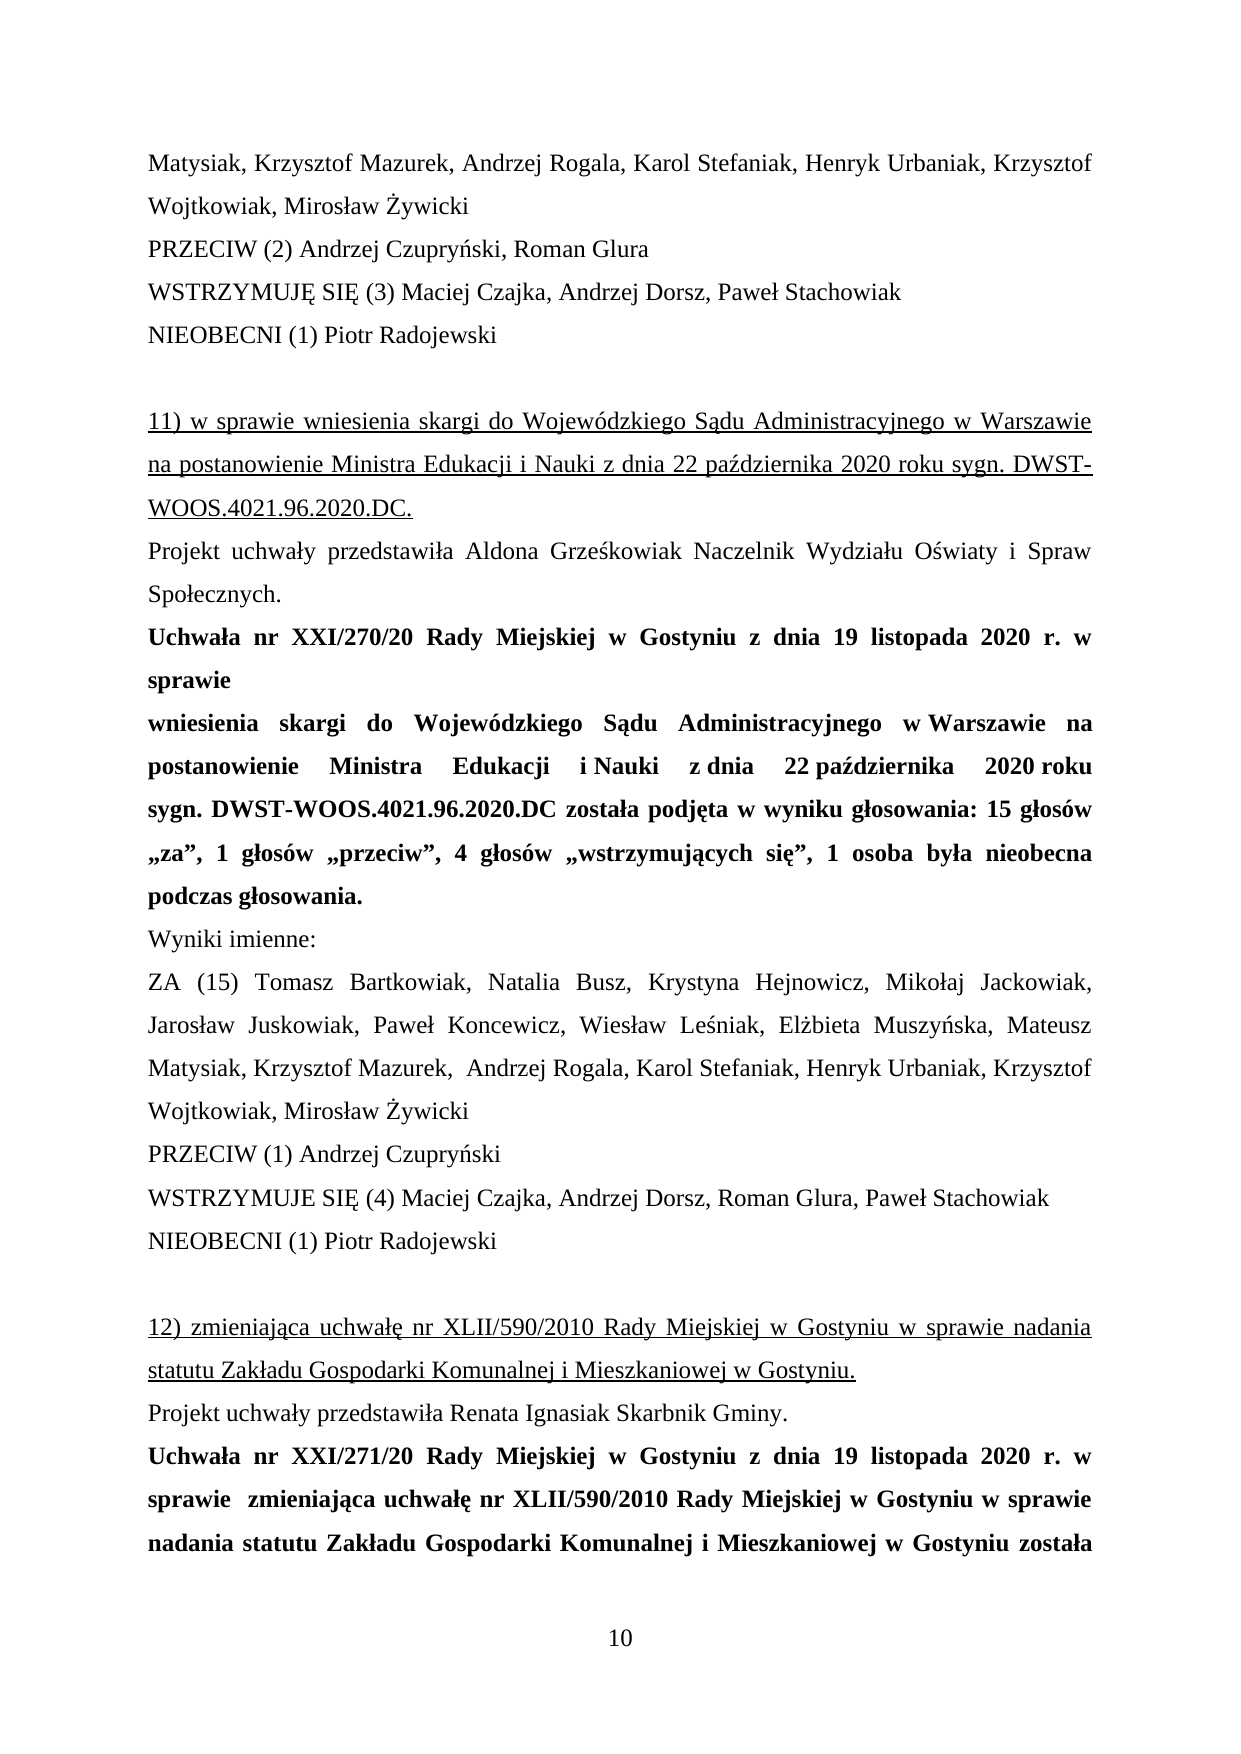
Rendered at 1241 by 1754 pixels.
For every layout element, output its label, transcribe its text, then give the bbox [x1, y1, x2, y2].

text 11) w sprawie wniesienia skargi do Wojewódzkiego Sądu Administracyjnego w Warszawie na postanowienie Ministra Edukacji i Nauki z dnia 22 października 2020 roku sygn. DWST-WOOS.4021.96.2020.DC. [148, 476, 1093, 521]
text Wyniki imienne: [148, 924, 1093, 953]
text wniesienia skargi do Wojewódzkiego Sądu Administracyjnego w Warszawie na postanowienie Ministra Edukacji i Nauki z dnia 22 października 2020 roku sygn. DWST-WOOS.4021.96.2020.DC została podjęta w wyniku głosowania: 15 głosów „za”, 1 głosów „przeciw”, 4 głosów „wstrzymujących się”, 1 osoba była nieobecna podczas głosowania. [148, 708, 1093, 909]
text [148, 148, 1093, 219]
text NIEOBECNI (1) Piotr Radojewski [148, 1226, 1093, 1254]
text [148, 1441, 1093, 1556]
text Projekt uchwały przedstawiła Renata Ignasiak Skarbnik Gminy. [148, 1398, 1093, 1427]
text Uchwała nr XXI/270/20 Rady Miejskiej w Gostyniu z dnia 19 listopada 2020 r. w sprawie [148, 622, 1093, 694]
text PRZECIW (2) Andrzej Czupryński, Roman Glura [148, 234, 1093, 263]
text PRZECIW (1) Andrzej Czupryński [148, 1139, 1093, 1168]
text 12) zmieniająca uchwałę nr XLII/590/2010 Rady Miejskiej w Gostyniu w sprawie nadania statutu Zakładu Gospodarki Komunalnej i Mieszkaniowej w Gostyniu. [148, 1312, 1093, 1384]
text 11) w sprawie wniesienia skargi do Wojewódzkiego Sądu Administracyjnego w Warszawie na postanowienie Ministra Edukacji i Nauki z dnia 22 października 2020 roku sygn. DWST-WOOS.4021.96.2020.DC. [148, 406, 1093, 474]
text WSTRZYMUJĘ SIĘ (3) Maciej Czajka, Andrzej Dorsz, Paweł Stachowiak [148, 277, 1093, 306]
text WSTRZYMUJE SIĘ (4) Maciej Czajka, Andrzej Dorsz, Roman Glura, Paweł Stachowiak [148, 1183, 1093, 1211]
text Projekt uchwały przedstawiła Aldona Grześkowiak Naczelnik Wydziału Oświaty i Spraw Społecznych. [148, 536, 1093, 608]
text NIEOBECNI (1) Piotr Radojewski [148, 320, 1093, 349]
